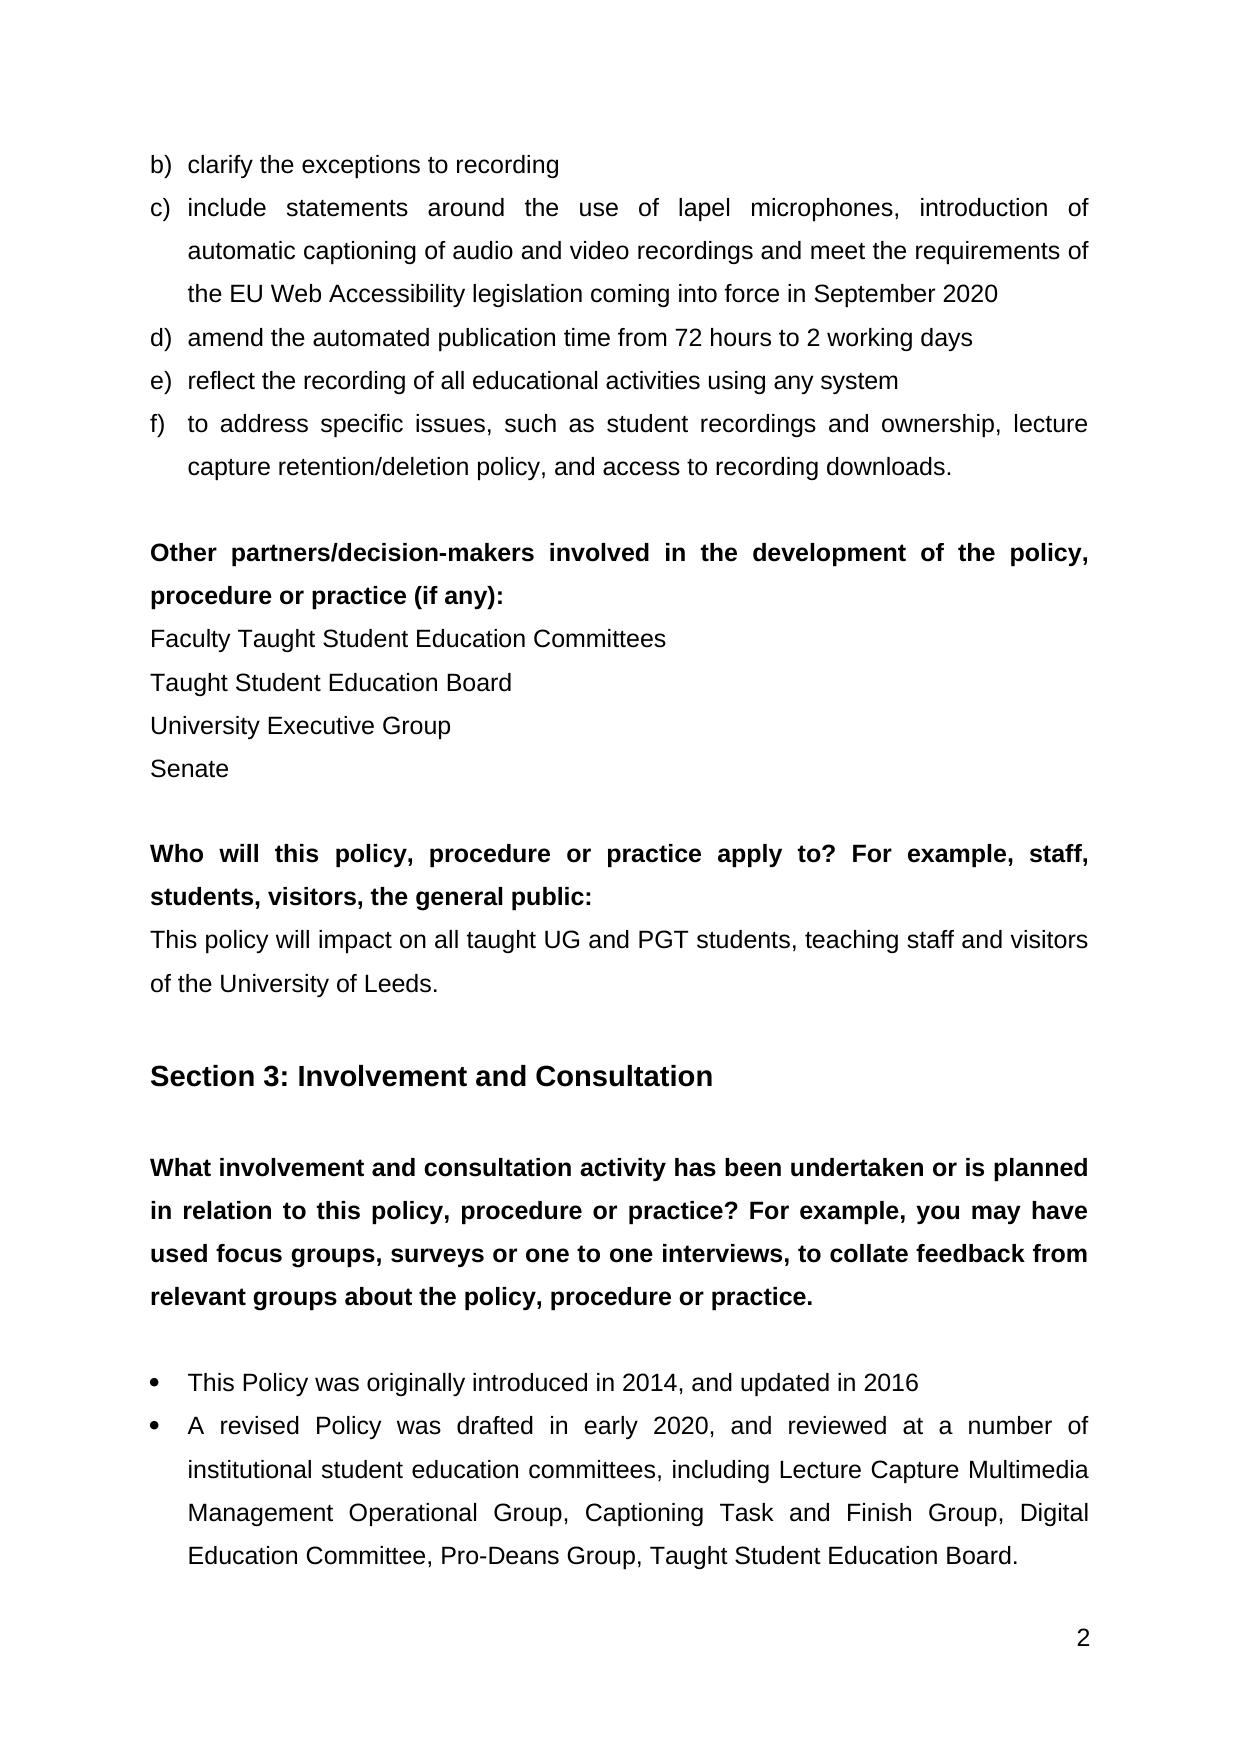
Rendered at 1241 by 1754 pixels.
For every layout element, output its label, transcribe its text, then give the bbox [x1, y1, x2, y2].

text This policy will impact on all taught UG and PGT students, teaching staff and visitors of the University of Leeds. [150, 926, 1090, 997]
text Faculty Taught Student Education Committees [150, 624, 1090, 653]
list amend the automated publication time from 72 hours to 2 working days [150, 322, 1090, 351]
text Senate [150, 754, 1090, 782]
list This Policy was originally introduced in 2014, and updated in 2016 [150, 1368, 1090, 1397]
text Other partners/decision-makers involved in the development of the policy, procedure or practice (if any): [150, 538, 1090, 610]
list reflect the recording of all educational activities using any system [150, 366, 1090, 394]
text What involvement and consultation activity has been undertaken or is planned in relation to this policy, procedure or practice? For example, you may have used focus groups, surveys or one to one interviews, to collate feedback from relevant groups about the policy, procedure or practice. [150, 1152, 1090, 1311]
subtitle Section 3: Involvement and Consultation [150, 1059, 1090, 1093]
list to address specific issues, such as student recordings and ownership, lecture capture retention/deletion policy, and access to recording downloads. [150, 409, 1090, 481]
list A revised Policy was drafted in early 2020, and reviewed at a number of institutional student education committees, including Lecture Capture Multimedia Management Operational Group, Captioning Task and Finish Group, Digital Education Committee, Pro-Deans Group, Taught Student Education Board. [150, 1411, 1090, 1569]
text Who will this policy, procedure or practice apply to? For example, staff, students, visitors, the general public: [150, 839, 1090, 911]
text University Executive Group [150, 711, 1090, 739]
text Taught Student Education Board [150, 667, 1090, 696]
list clarify the exceptions to recording [150, 150, 1090, 179]
list include statements around the use of lapel microphones, introduction of automatic captioning of audio and video recordings and meet the requirements of the EU Web Accessibility legislation coming into force in September 2020 [150, 193, 1090, 308]
